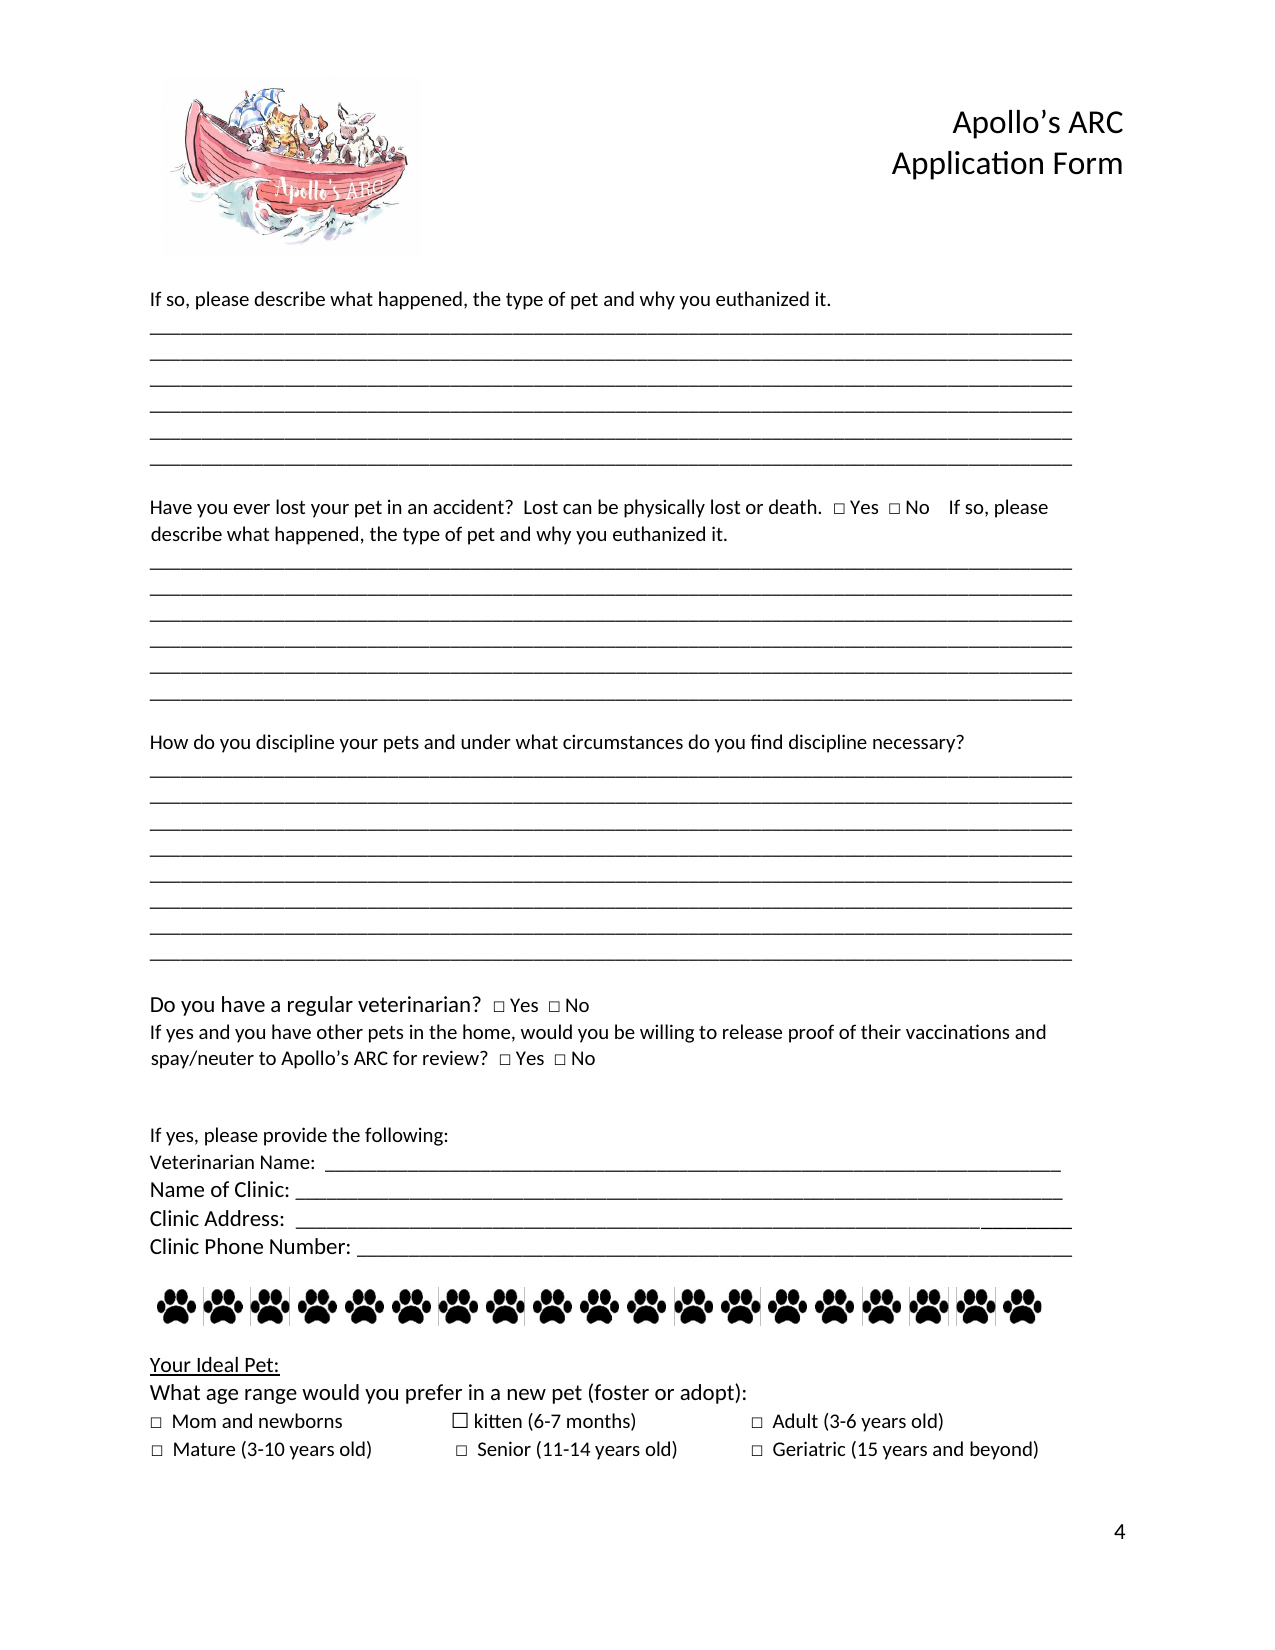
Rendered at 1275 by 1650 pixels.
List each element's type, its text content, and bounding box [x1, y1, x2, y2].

text _________________________________________________________________________________________ [149, 860, 1123, 886]
text _________________________________________________________________________________________ [149, 756, 1123, 781]
text Name of Clinic: __________________________________________________________________________ [149, 1175, 1123, 1203]
picture [156, 1286, 1042, 1326]
text _________________________________________________________________________________________ [149, 599, 1123, 625]
picture [162, 76, 422, 258]
text _________________________________________________________________________________________ [149, 886, 1123, 912]
text _________________________________________________________________________________________ [149, 391, 1123, 416]
text If so, please describe what happened, the type of pet and why you euthanized it. [149, 286, 1123, 311]
text Clinic Address: __________________________________________________________________________ [149, 1204, 1123, 1232]
text _________________________________________________________________________________________ [149, 573, 1123, 599]
text _________________________________________________________________________________________ [149, 912, 1123, 938]
text _________________________________________________________________________________________ [149, 782, 1123, 807]
text Your Ideal Pet: [149, 1351, 1125, 1378]
text How do you discipline your pets and under what circumstances do you find discipline necessary? [149, 729, 1123, 755]
text _________________________________________________________________________________________ [149, 338, 1123, 364]
text ☐ Mom and newborns ☐ kitten (6-7 months) ☐ Adult (3-6 years old) [149, 1406, 1123, 1435]
text _________________________________________________________________________________________ [149, 364, 1123, 390]
text _________________________________________________________________________________________ [149, 443, 1123, 468]
text _________________________________________________________________________________________ [149, 652, 1123, 677]
text Have you ever lost your pet in an accident? Lost can be physically lost or death. ☐ Yes ☐ No If so, please describe what happened, the type of pet and why you euthanized it. [149, 494, 1067, 546]
text _________________________________________________________________________________________ [149, 312, 1123, 338]
text _________________________________________________________________________________________ [149, 834, 1123, 859]
text _________________________________________________________________________________________ [149, 678, 1123, 703]
text Veterinarian Name: _______________________________________________________________________ [149, 1149, 1123, 1174]
text _________________________________________________________________________________________ [149, 547, 1123, 572]
text _________________________________________________________________________________________ [149, 626, 1123, 651]
text _________________________________________________________________________________________ [149, 808, 1123, 833]
text What age range would you prefer in a new pet (foster or adopt): [149, 1378, 1123, 1406]
text _________________________________________________________________________________________ [149, 417, 1123, 442]
text Do you have a regular veterinarian? ☐ Yes ☐ No [149, 990, 1123, 1019]
text _________________________________________________________________________________________ [149, 938, 1123, 964]
text Clinic Phone Number: _____________________________________________________________________ [149, 1232, 1123, 1261]
text If yes, please provide the following: [149, 1123, 1123, 1148]
text If yes and you have other pets in the home, would you be willing to release proof of their vaccinations and spay/neuter to Apollo’s ARC for review? ☐ Yes ☐ No [149, 1019, 1123, 1071]
text ☐ Mature (3-10 years old) ☐ Senior (11-14 years old) ☐ Geriatric (15 years and beyond) [149, 1436, 1123, 1462]
